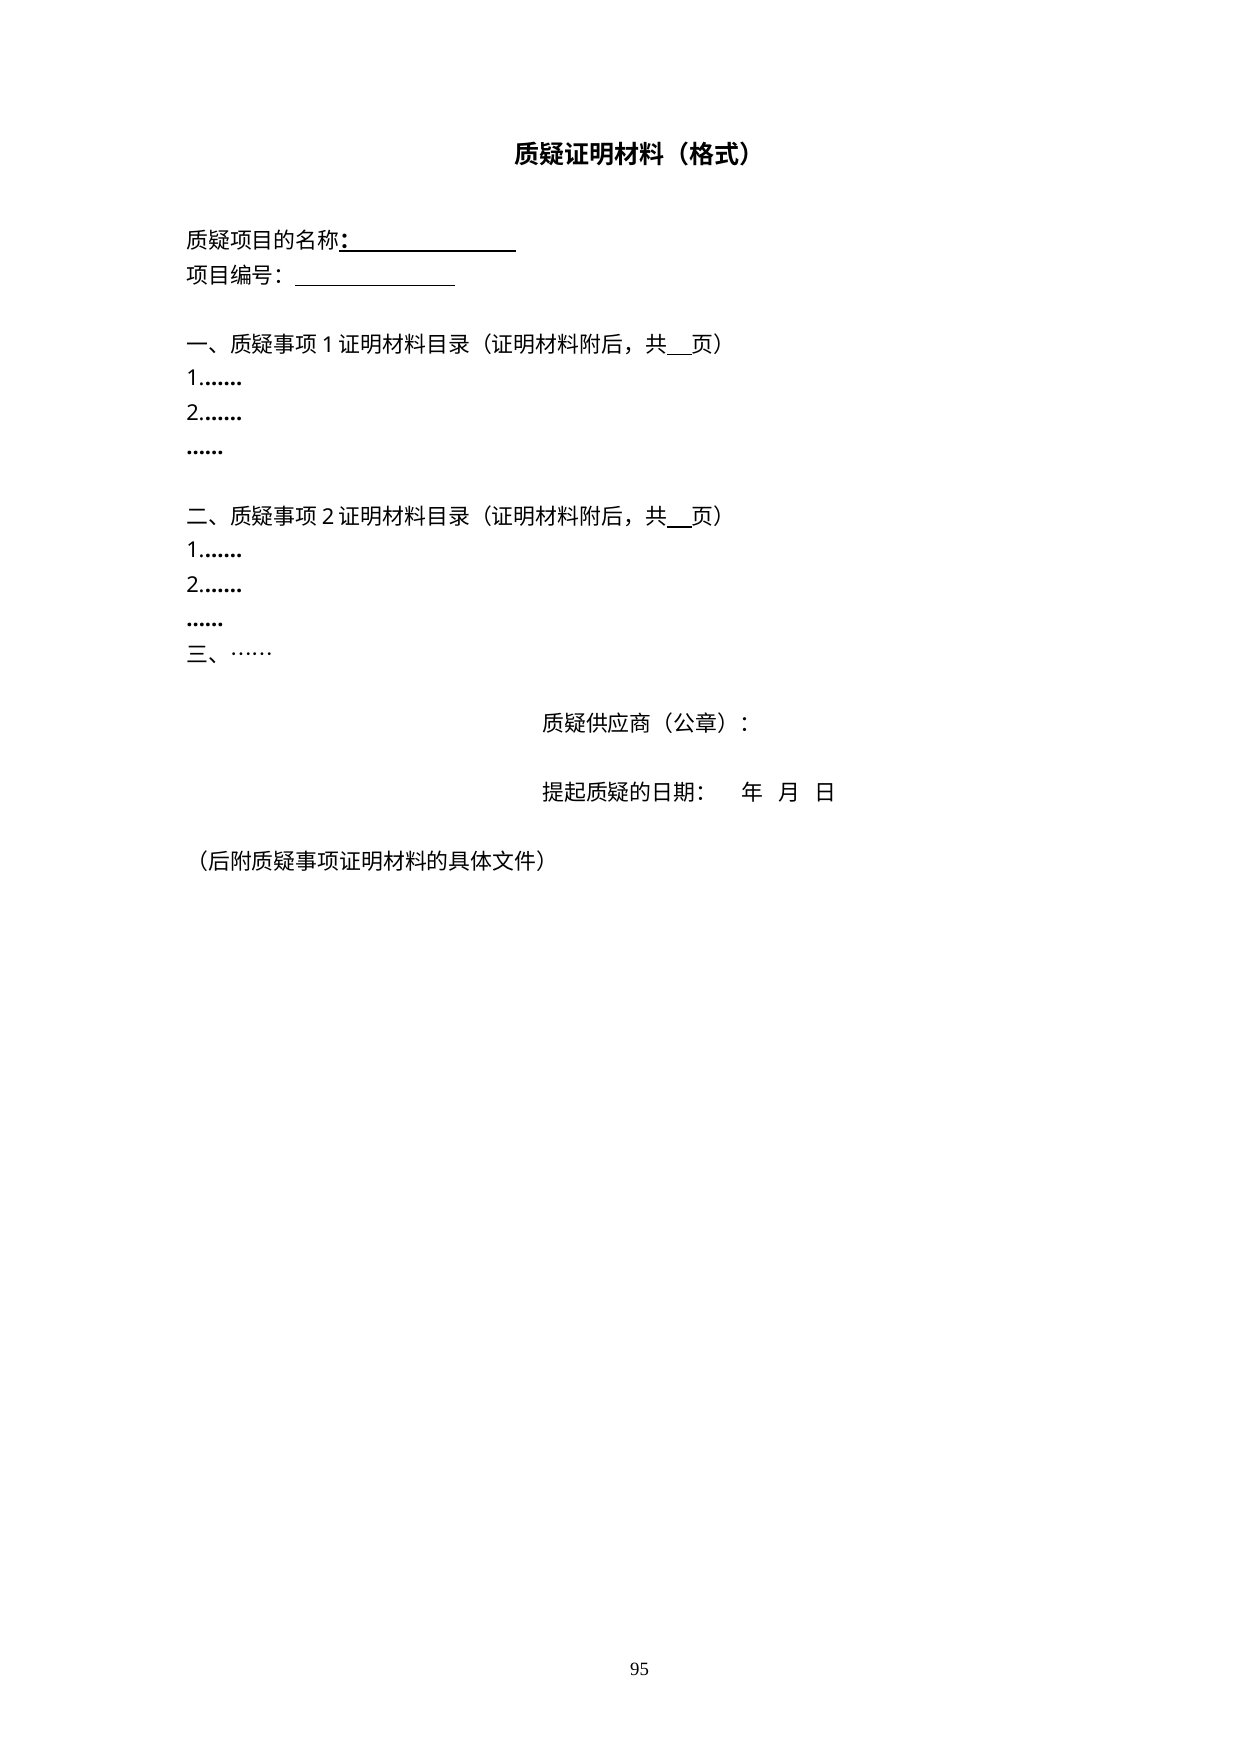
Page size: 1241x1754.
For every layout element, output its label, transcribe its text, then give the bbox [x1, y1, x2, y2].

text 2.…… [186, 567, 1093, 601]
text 提起质疑的日期： 年 月 日 [186, 773, 1093, 808]
text 质疑证明材料（格式） [186, 118, 1093, 187]
text 1.…… [186, 532, 1093, 567]
text 2.…… [186, 394, 1093, 429]
text 项目编号： [186, 256, 1093, 291]
text 三、…… [186, 636, 1093, 670]
text 一、质疑事项1证明材料目录（证明材料附后，共 页） [186, 325, 1093, 360]
text 质疑供应商（公章）： [186, 704, 1093, 739]
text 二、质疑事项2证明材料目录（证明材料附后，共 页） [186, 498, 1093, 532]
text …… [186, 601, 1093, 636]
text …… [186, 429, 1093, 463]
text 1.…… [186, 360, 1093, 394]
text （后附质疑事项证明材料的具体文件） [186, 842, 1093, 877]
text 质疑项目的名称： [186, 222, 1093, 256]
